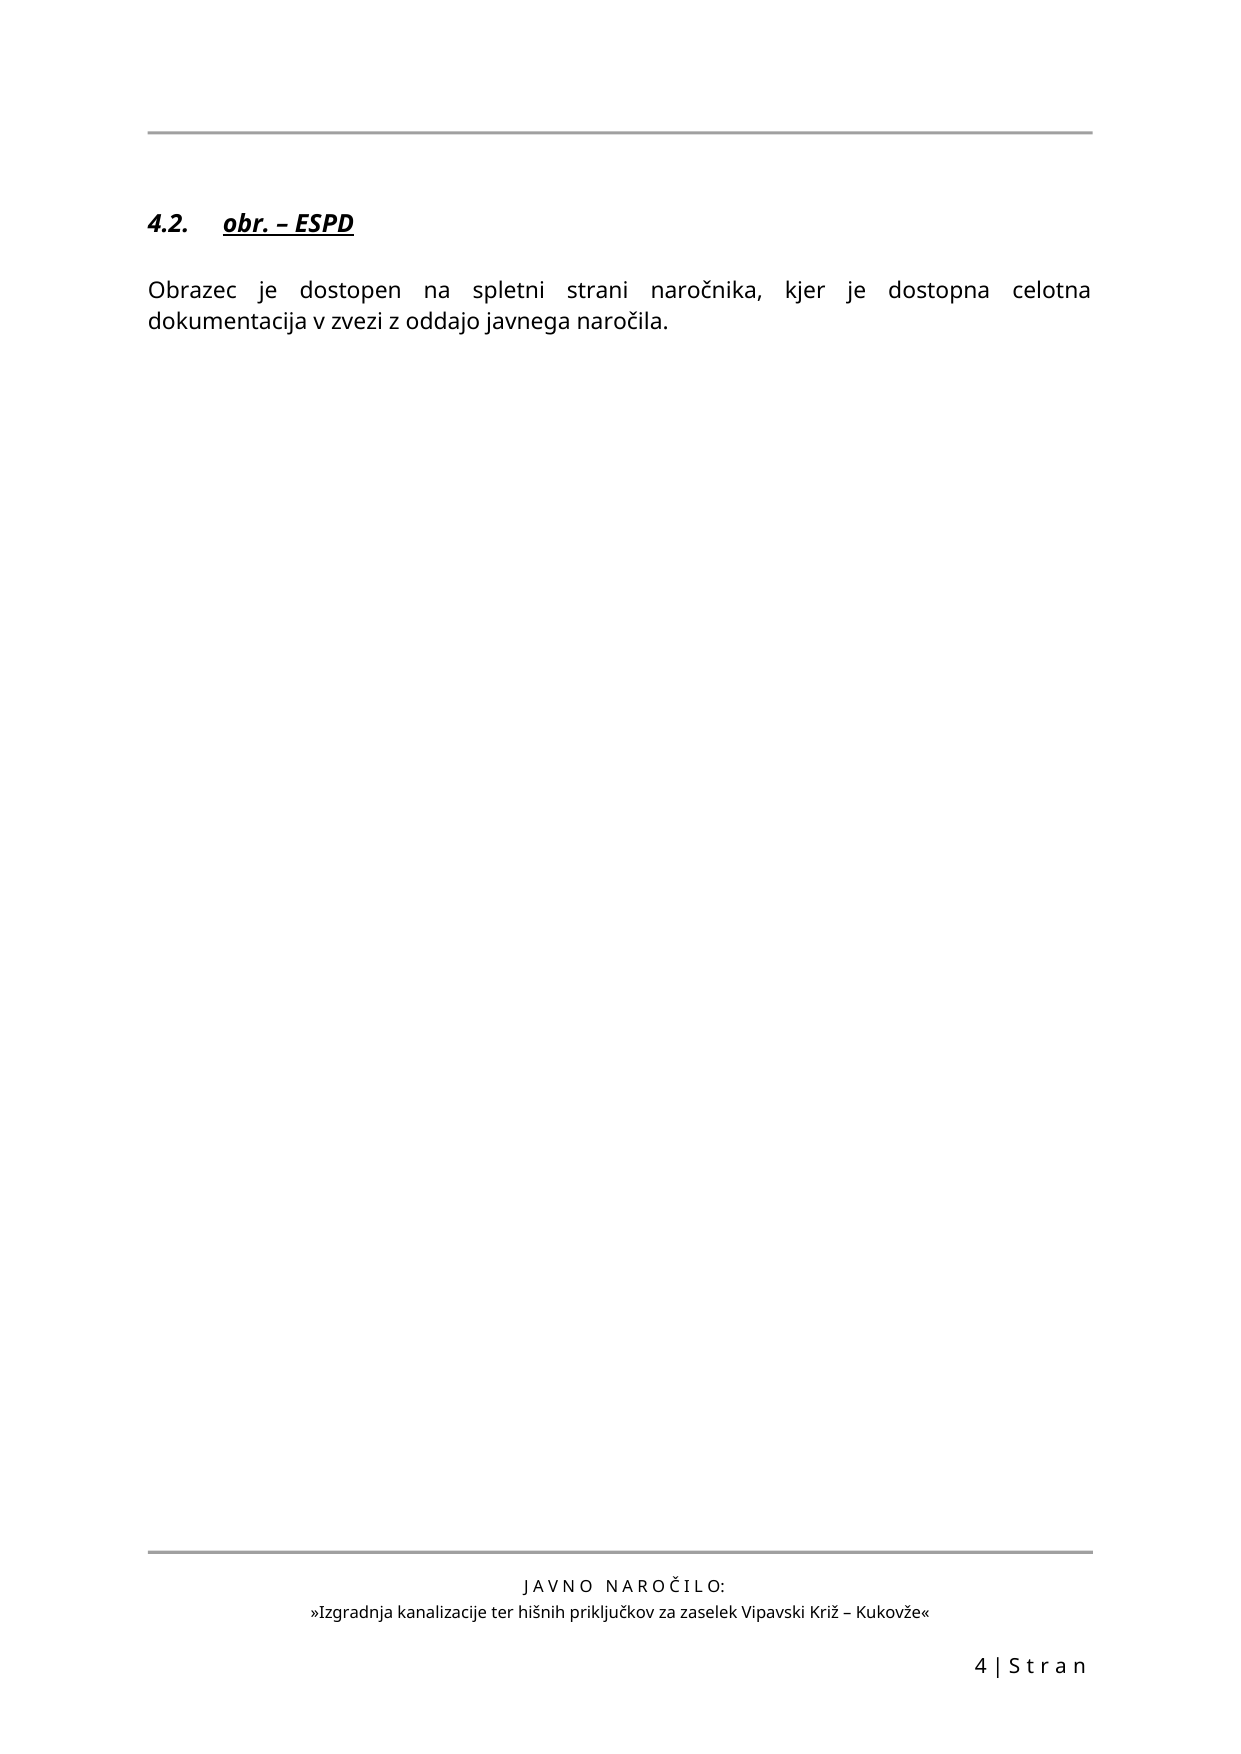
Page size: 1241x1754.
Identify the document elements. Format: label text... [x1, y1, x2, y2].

text Obrazec je dostopen na spletni strani naročnika, kjer je dostopna celotna dokumentacija v zvezi z oddajo javnega naročila. [148, 274, 1092, 336]
list obr. – ESPD [148, 206, 1092, 239]
